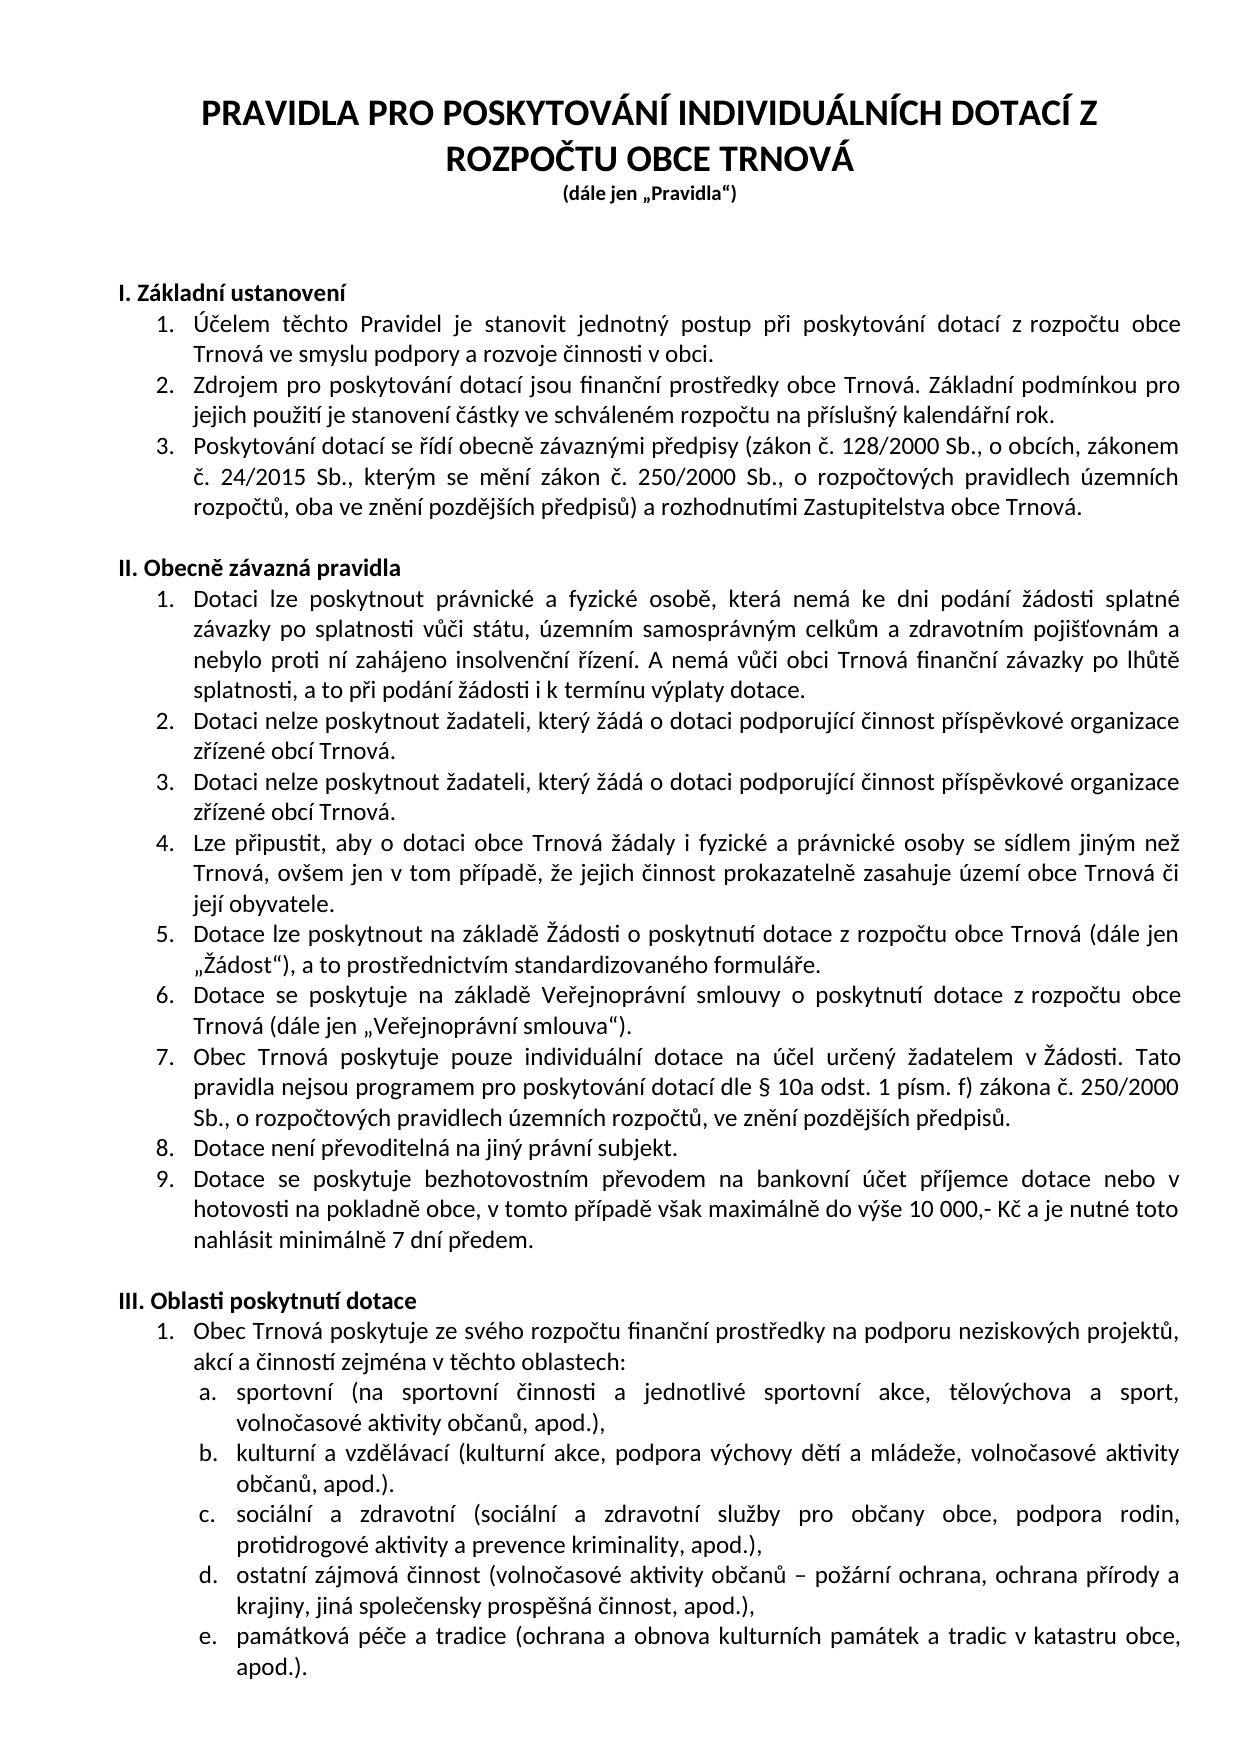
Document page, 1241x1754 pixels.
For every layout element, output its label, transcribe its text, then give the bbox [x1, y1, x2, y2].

list ostatní zájmová činnost (volnočasové aktivity občanů – požární ochrana, ochrana přírody a krajiny, jiná společensky prospěšná činnost, apod.), [199, 1559, 1181, 1621]
list kulturní a vzdělávací (kulturní akce, podpora výchovy dětí a mládeže, volnočasové aktivity občanů, apod.). [199, 1437, 1181, 1498]
list sportovní (na sportovní činnosti a jednotlivé sportovní akce, tělovýchova a sport, volnočasové aktivity občanů, apod.), [199, 1376, 1181, 1437]
list Účelem těchto Pravidel je stanovit jednotný postup při poskytování dotací z rozpočtu obce Trnová ve smyslu podpory a rozvoje činnosti v obci. [156, 308, 1181, 369]
list Obec Trnová poskytuje ze svého rozpočtu finanční prostředky na podporu neziskových projektů, akcí a činností zejména v těchto oblastech: [156, 1315, 1181, 1376]
text (dále jen „Pravidla“) [118, 180, 1181, 206]
list sociální a zdravotní (sociální a zdravotní služby pro občany obce, podpora rodin, protidrogové aktivity a prevence kriminality, apod.), [199, 1498, 1181, 1559]
list Dotace se poskytuje na základě Veřejnoprávní smlouvy o poskytnutí dotace z rozpočtu obce Trnová (dále jen „Veřejnoprávní smlouva“). [156, 979, 1181, 1041]
list Poskytování dotací se řídí obecně závaznými předpisy (zákon č. 128/2000 Sb., o obcích, zákonem č. 24/2015 Sb., kterým se mění zákon č. 250/2000 Sb., o rozpočtových pravidlech územních rozpočtů, oba ve znění pozdějších předpisů) a rozhodnutími Zastupitelstva obce Trnová. [156, 430, 1181, 522]
list Dotaci lze poskytnout právnické a fyzické osobě, která nemá ke dni podání žádosti splatné závazky po splatnosti vůči státu, územním samosprávným celkům a zdravotním pojišťovnám a nebylo proti ní zahájeno insolvenční řízení. A nemá vůči obci Trnová finanční závazky po lhůtě splatnosti, a to při podání žádosti i k termínu výplaty dotace. [156, 583, 1181, 705]
text I. Základní ustanovení [118, 278, 1181, 308]
list Dotace lze poskytnout na základě Žádosti o poskytnutí dotace z rozpočtu obce Trnová (dále jen „Žádost“), a to prostřednictvím standardizovaného formuláře. [156, 918, 1181, 979]
list Dotaci nelze poskytnout žadateli, který žádá o dotaci podporující činnost příspěvkové organizace zřízené obcí Trnová. [156, 705, 1181, 766]
text PRAVIDLA PRO POSKYTOVÁNÍ INDIVIDUÁLNÍCH DOTACÍ Z ROZPOČTU OBCE TRNOVÁ [118, 89, 1181, 180]
list Lze připustit, aby o dotaci obce Trnová žádaly i fyzické a právnické osoby se sídlem jiným než Trnová, ovšem jen v tom případě, že jejich činnost prokazatelně zasahuje území obce Trnová či její obyvatele. [156, 827, 1181, 918]
list památková péče a tradice (ochrana a obnova kulturních památek a tradic v katastru obce, apod.). [199, 1621, 1181, 1682]
list Obec Trnová poskytuje pouze individuální dotace na účel určený žadatelem v Žádosti. Tato pravidla nejsou programem pro poskytování dotací dle § 10a odst. 1 písm. f) zákona č. 250/2000 Sb., o rozpočtových pravidlech územních rozpočtů, ve znění pozdějších předpisů. [156, 1041, 1181, 1132]
list Zdrojem pro poskytování dotací jsou finanční prostředky obce Trnová. Základní podmínkou pro jejich použití je stanovení částky ve schváleném rozpočtu na příslušný kalendářní rok. [156, 369, 1181, 430]
text II. Obecně závazná pravidla [118, 552, 1181, 583]
text III. Oblasti poskytnutí dotace [118, 1285, 1181, 1315]
list Dotace se poskytuje bezhotovostním převodem na bankovní účet příjemce dotace nebo v hotovosti na pokladně obce, v tomto případě však maximálně do výše 10 000,- Kč a je nutné toto nahlásit minimálně 7 dní předem. [156, 1163, 1181, 1254]
list Dotace není převoditelná na jiný právní subjekt. [156, 1132, 1181, 1163]
list Dotaci nelze poskytnout žadateli, který žádá o dotaci podporující činnost příspěvkové organizace zřízené obcí Trnová. [156, 766, 1181, 827]
